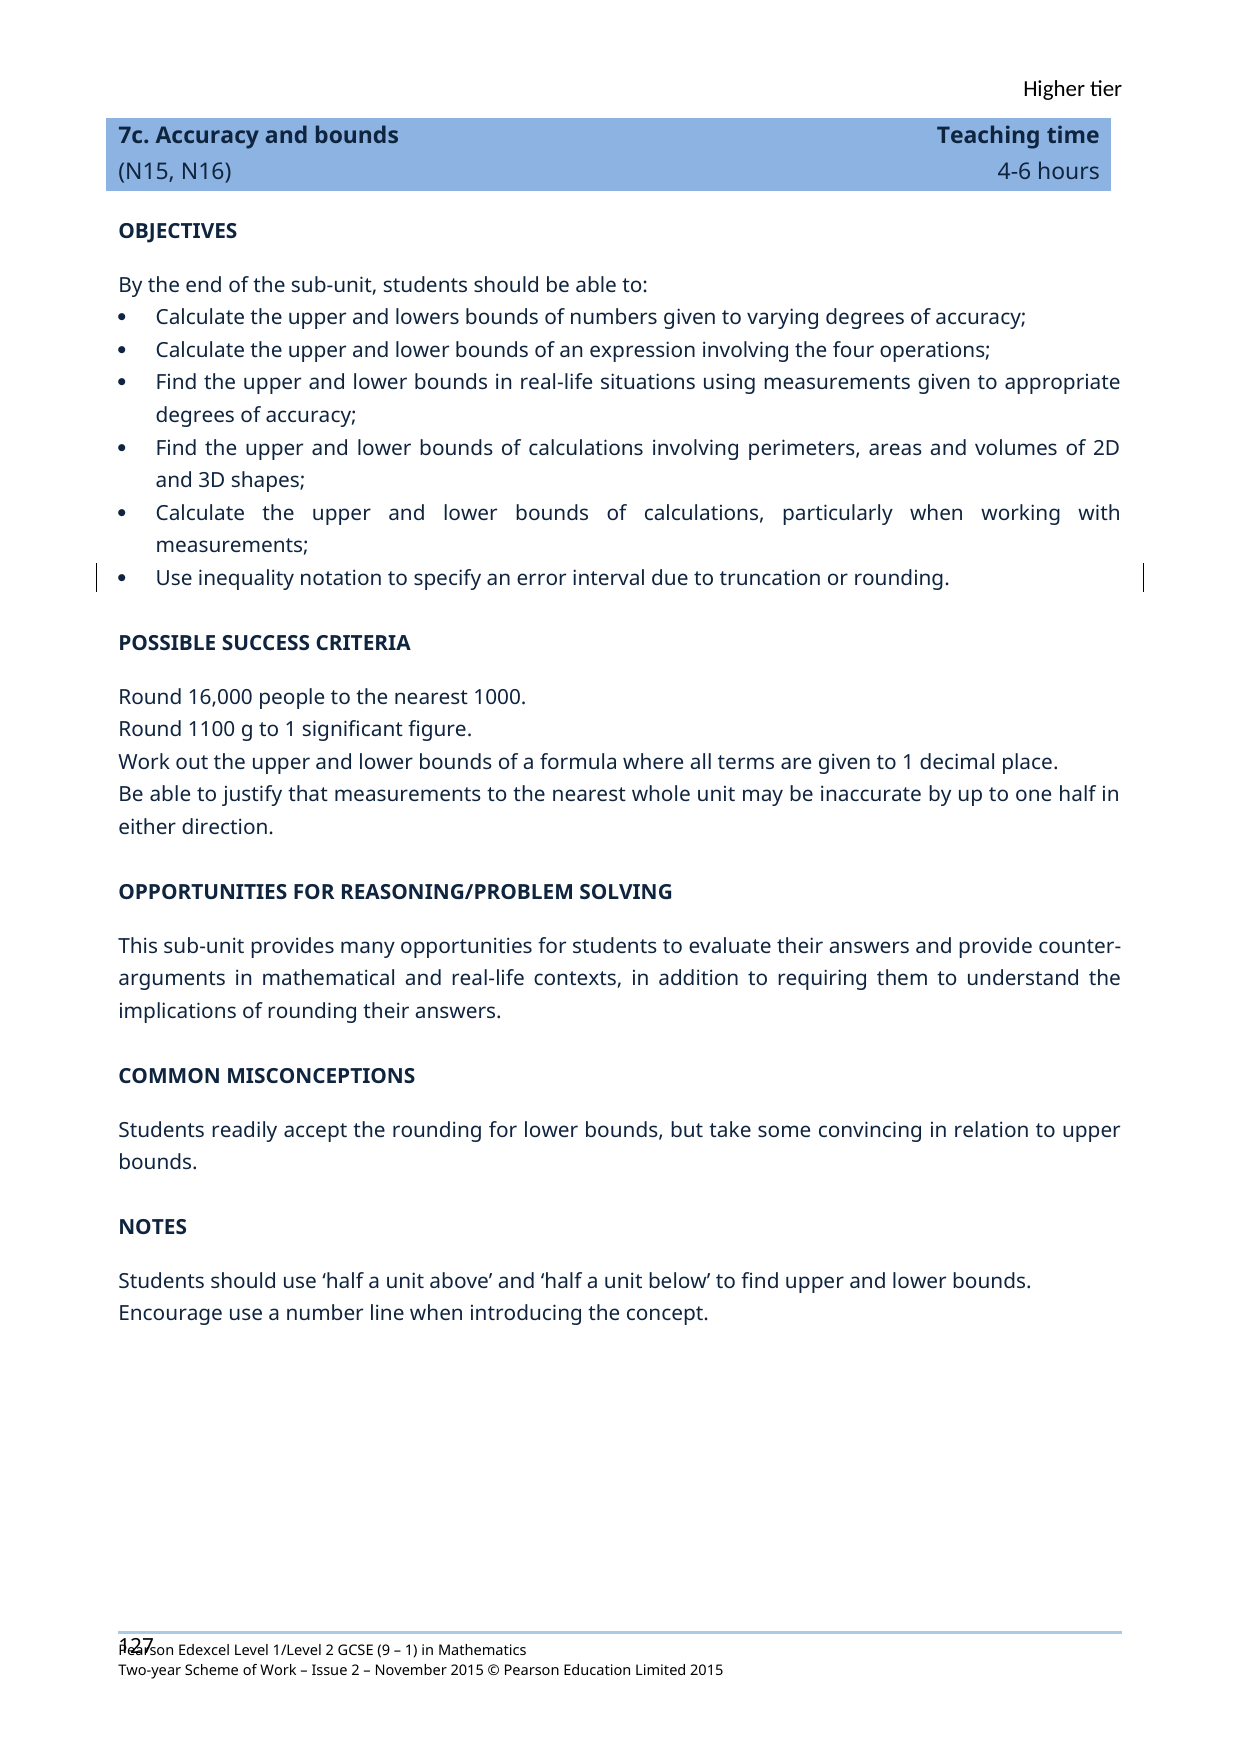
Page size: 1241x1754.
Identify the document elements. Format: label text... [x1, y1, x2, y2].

text COMMON MISCONCEPTIONS [118, 1061, 1122, 1090]
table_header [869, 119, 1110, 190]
text OPPORTUNITIES FOR REASONING/PROBLEM SOLVING [118, 877, 1122, 906]
text OBJECTIVES [118, 216, 1122, 245]
text This sub-unit provides many opportunities for students to evaluate their answers and provide counter-arguments in mathematical and real-life contexts, in addition to requiring them to understand the implications of rounding their answers. [118, 931, 1122, 1024]
list Find the upper and lower bounds of calculations involving perimeters, areas and volumes of 2D and 3D shapes; [118, 433, 1122, 494]
text Students readily accept the rounding for lower bounds, but take some convincing in relation to upper bounds. [118, 1115, 1122, 1176]
list Find the upper and lower bounds in real-life situations using measurements given to appropriate degrees of accuracy; [118, 367, 1122, 428]
text Round 1100 g to 1 significant figure. [118, 714, 1122, 743]
text NOTES [118, 1212, 1122, 1241]
text Round 16,000 people to the nearest 1000. [118, 682, 1122, 710]
list Calculate the upper and lowers bounds of numbers given to varying degrees of accuracy; [118, 302, 1122, 331]
text Students should use ‘half a unit above’ and ‘half a unit below’ to find upper and lower bounds. [118, 1266, 1122, 1294]
text By the end of the sub-unit, students should be able to: [118, 270, 1122, 298]
text POSSIBLE SUCCESS CRITERIA [118, 628, 1122, 657]
list Calculate the upper and lower bounds of an expression involving the four operations; [118, 335, 1122, 363]
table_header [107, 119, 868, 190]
text Be able to justify that measurements to the nearest whole unit may be inaccurate by up to one half in either direction. [118, 779, 1122, 841]
list Calculate the upper and lower bounds of calculations, particularly when working with measurements; [118, 498, 1122, 559]
list Use inequality notation to specify an error interval due to truncation or rounding. [97, 563, 1143, 592]
text Encourage use a number line when introducing the concept. [118, 1298, 1122, 1327]
text Work out the upper and lower bounds of a formula where all terms are given to 1 decimal place. [118, 747, 1122, 775]
